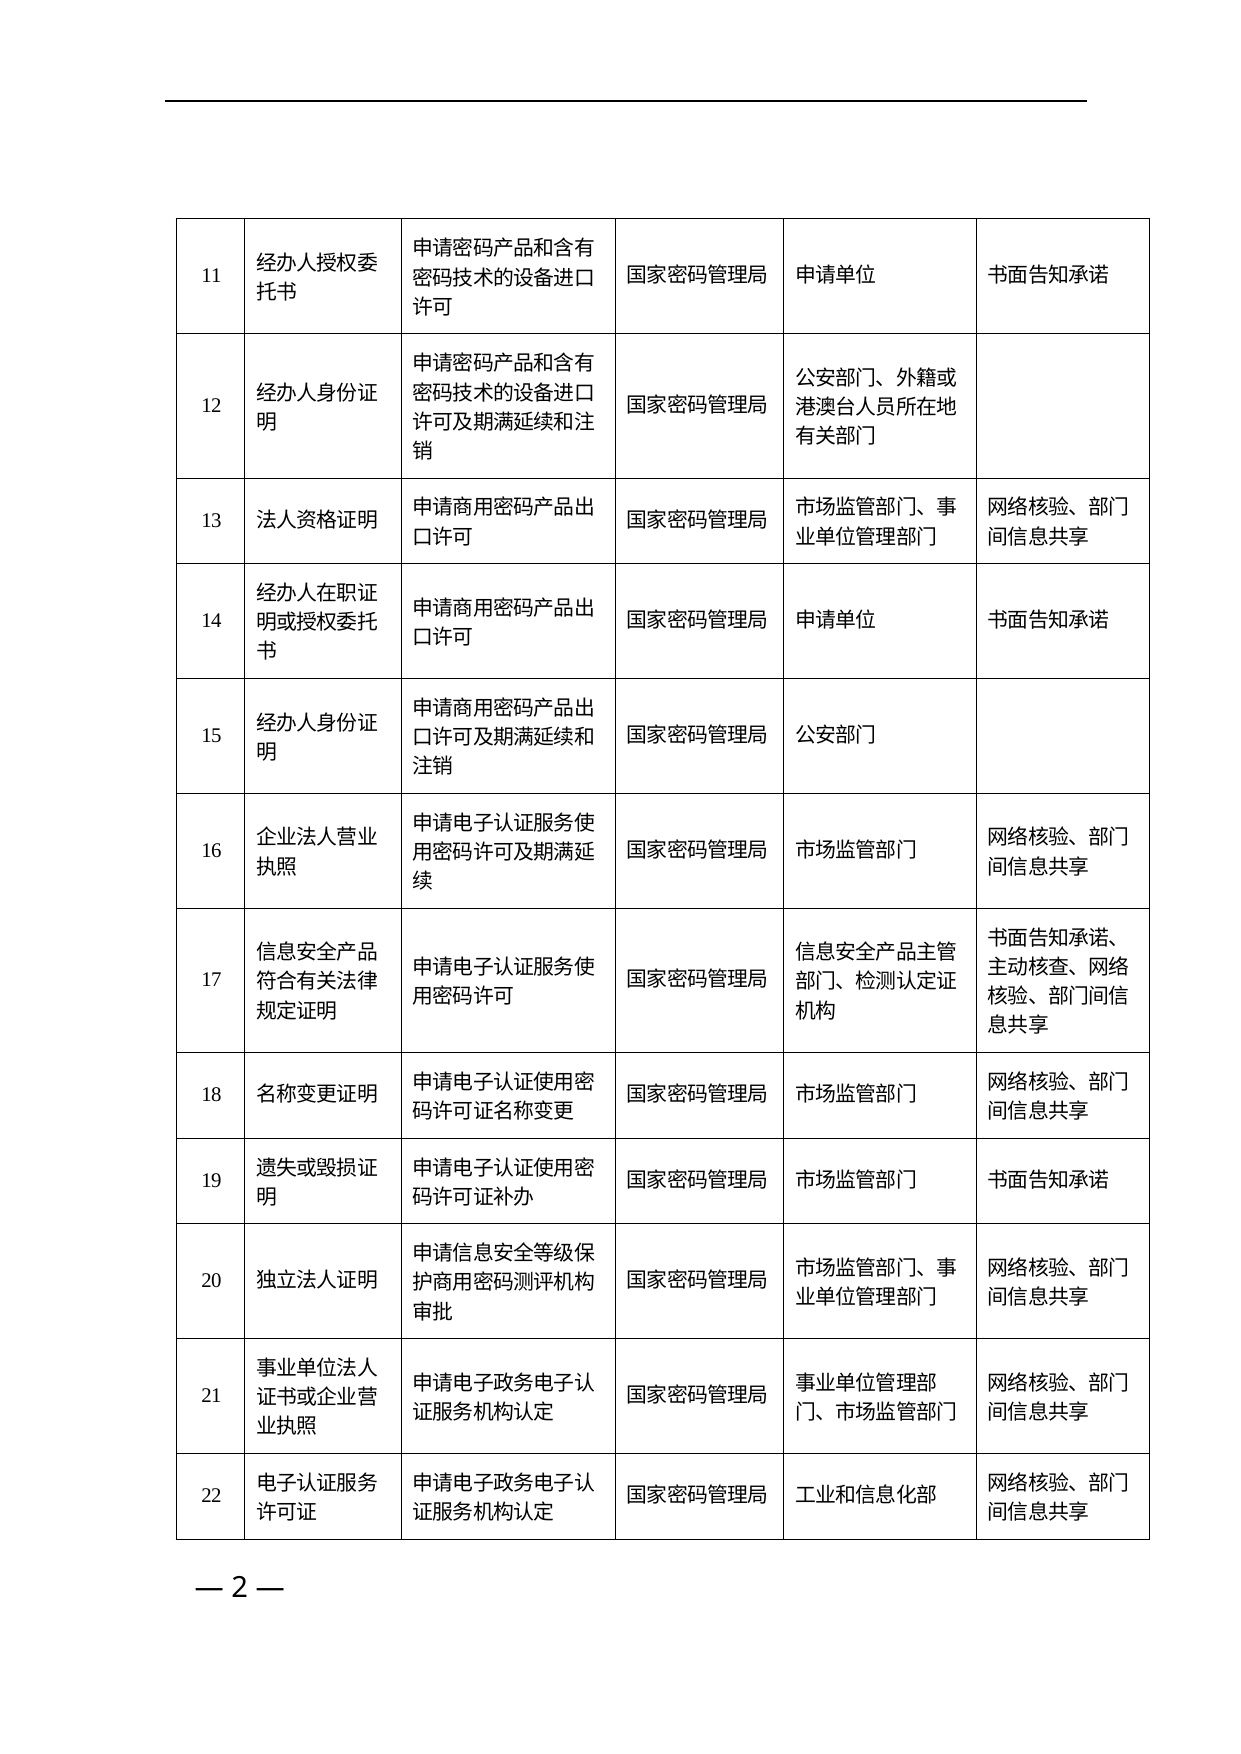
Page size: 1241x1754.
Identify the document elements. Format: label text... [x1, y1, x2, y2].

table_cell 国家密码管理局 [616, 219, 783, 333]
table_cell 书面告知承诺 [977, 1139, 1149, 1223]
table_cell 信息安全产品主管部门、检测认定证机构 [784, 909, 976, 1052]
table_cell 申请单位 [784, 219, 976, 333]
table_cell 12 [177, 334, 244, 477]
table_cell 公安部门 [784, 679, 976, 793]
table_cell 16 [177, 794, 244, 908]
table_cell 经办人身份证明 [245, 334, 401, 477]
table_cell 经办人身份证明 [245, 679, 401, 793]
table_cell 19 [177, 1139, 244, 1223]
table_cell 申请电子政务电子认证服务机构认定 [402, 1454, 615, 1538]
table_cell 11 [177, 219, 244, 333]
table_cell 国家密码管理局 [616, 679, 783, 793]
table_cell 申请电子认证服务使用密码许可 [402, 909, 615, 1052]
table_cell 22 [177, 1454, 244, 1538]
table_cell 独立法人证明 [245, 1224, 401, 1338]
table_cell [977, 334, 1149, 477]
table_cell 申请商用密码产品出口许可 [402, 479, 615, 563]
table_cell 国家密码管理局 [616, 1139, 783, 1223]
table_cell 书面告知承诺 [977, 564, 1149, 678]
table_cell 国家密码管理局 [616, 1454, 783, 1538]
table_cell 事业单位管理部门、市场监管部门 [784, 1339, 976, 1453]
table_cell 申请电子认证使用密码许可证名称变更 [402, 1053, 615, 1137]
table_cell 18 [177, 1053, 244, 1137]
table_cell 网络核验、部门间信息共享 [977, 794, 1149, 908]
table_cell 法人资格证明 [245, 479, 401, 563]
table_cell 申请电子认证服务使用密码许可及期满延续 [402, 794, 615, 908]
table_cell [402, 219, 615, 333]
table_cell 公安部门、外籍或港澳台人员所在地有关部门 [784, 334, 976, 477]
table_cell 国家密码管理局 [616, 794, 783, 908]
table_cell 市场监管部门 [784, 1053, 976, 1137]
table_cell 市场监管部门 [784, 1139, 976, 1223]
table_cell 书面告知承诺 [977, 219, 1149, 333]
table_cell 市场监管部门、事业单位管理部门 [784, 479, 976, 563]
table_cell 遗失或毁损证明 [245, 1139, 401, 1223]
table_cell 事业单位法人证书或企业营业执照 [245, 1339, 401, 1453]
table_cell [977, 679, 1149, 793]
table_cell 20 [177, 1224, 244, 1338]
table_cell 网络核验、部门间信息共享 [977, 1454, 1149, 1538]
table_cell 国家密码管理局 [616, 1053, 783, 1137]
table_cell 网络核验、部门间信息共享 [977, 1339, 1149, 1453]
table_cell 工业和信息化部 [784, 1454, 976, 1538]
table_cell 国家密码管理局 [616, 909, 783, 1052]
table_cell 13 [177, 479, 244, 563]
table_cell 申请电子政务电子认证服务机构认定 [402, 1339, 615, 1453]
table_cell 申请密码产品和含有密码技术的设备进口许可及期满延续和注销 [402, 334, 615, 477]
table_cell 国家密码管理局 [616, 1224, 783, 1338]
table_cell 网络核验、部门间信息共享 [977, 1224, 1149, 1338]
table_cell 网络核验、部门间信息共享 [977, 1053, 1149, 1137]
table_cell 经办人授权委托书 [245, 219, 401, 333]
table_cell 名称变更证明 [245, 1053, 401, 1137]
table_cell 国家密码管理局 [616, 334, 783, 477]
table_cell 申请信息安全等级保护商用密码测评机构审批 [402, 1224, 615, 1338]
table_cell 21 [177, 1339, 244, 1453]
table_cell 15 [177, 679, 244, 793]
table_cell 市场监管部门、事业单位管理部门 [784, 1224, 976, 1338]
table_cell 14 [177, 564, 244, 678]
table_cell 17 [177, 909, 244, 1052]
table_cell 申请商用密码产品出口许可 [402, 564, 615, 678]
table_cell 申请电子认证使用密码许可证补办 [402, 1139, 615, 1223]
table_cell 国家密码管理局 [616, 564, 783, 678]
table_cell 国家密码管理局 [616, 479, 783, 563]
table_cell 电子认证服务许可证 [245, 1454, 401, 1538]
table_cell 申请单位 [784, 564, 976, 678]
table_cell 国家密码管理局 [616, 1339, 783, 1453]
table_cell 市场监管部门 [784, 794, 976, 908]
table_cell 书面告知承诺、主动核查、网络核验、部门间信息共享 [977, 909, 1149, 1052]
table_cell 企业法人营业执照 [245, 794, 401, 908]
table_cell 申请商用密码产品出口许可及期满延续和注销 [402, 679, 615, 793]
table_cell 网络核验、部门间信息共享 [977, 479, 1149, 563]
table_cell 经办人在职证明或授权委托书 [245, 564, 401, 678]
table_cell 信息安全产品符合有关法律规定证明 [245, 909, 401, 1052]
